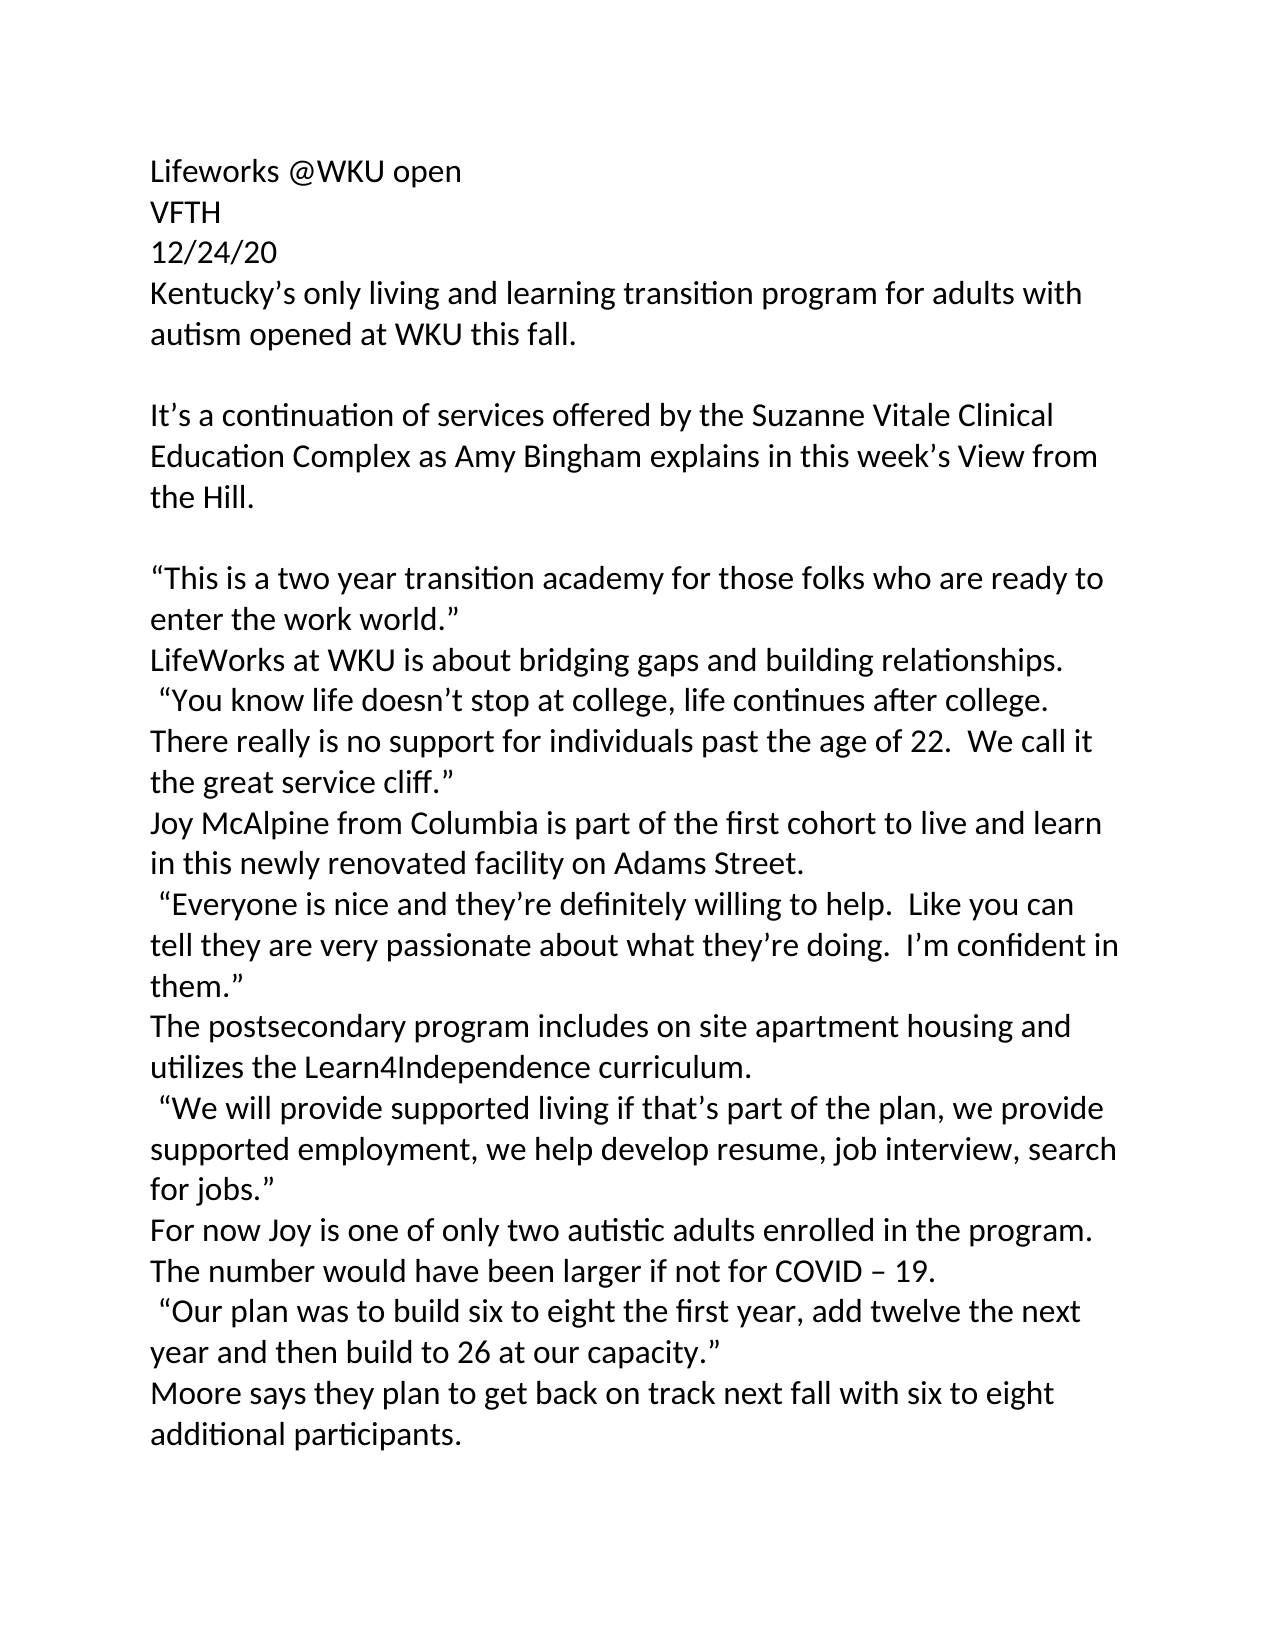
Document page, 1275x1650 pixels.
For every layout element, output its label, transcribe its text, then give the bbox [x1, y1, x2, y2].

text Lifeworks @WKU open [150, 150, 1125, 191]
text Moore says they plan to get back on track next fall with six to eight additional participants. [150, 1372, 1125, 1453]
text VFTH [150, 191, 1125, 231]
text Joy McAlpine from Columbia is part of the first cohort to live and learn in this newly renovated facility on Adams Street. [150, 802, 1125, 883]
text For now Joy is one of only two autistic adults enrolled in the program. The number would have been larger if not for COVID – 19. [150, 1209, 1125, 1290]
text “This is a two year transition academy for those folks who are ready to enter the work world.” [150, 557, 1125, 639]
text 12/24/20 [150, 231, 1125, 272]
text The postsecondary program includes on site apartment housing and utilizes the Learn4Independence curriculum. [150, 1005, 1125, 1087]
text LifeWorks at WKU is about bridging gaps and building relationships. [150, 639, 1125, 679]
text “Our plan was to build six to eight the first year, add twelve the next year and then build to 26 at our capacity.” [150, 1290, 1125, 1372]
text “We will provide supported living if that’s part of the plan, we provide supported employment, we help develop resume, job interview, search for jobs.” [150, 1087, 1125, 1209]
text “Everyone is nice and they’re definitely willing to help. Like you can tell they are very passionate about what they’re doing. I’m confident in them.” [150, 883, 1125, 1005]
text Kentucky’s only living and learning transition program for adults with autism opened at WKU this fall. [150, 272, 1125, 354]
text “You know life doesn’t stop at college, life continues after college. There really is no support for individuals past the age of 22. We call it the great service cliff.” [150, 679, 1125, 802]
text It’s a continuation of services offered by the Suzanne Vitale Clinical Education Complex as Amy Bingham explains in this week’s View from the Hill. [150, 394, 1125, 517]
